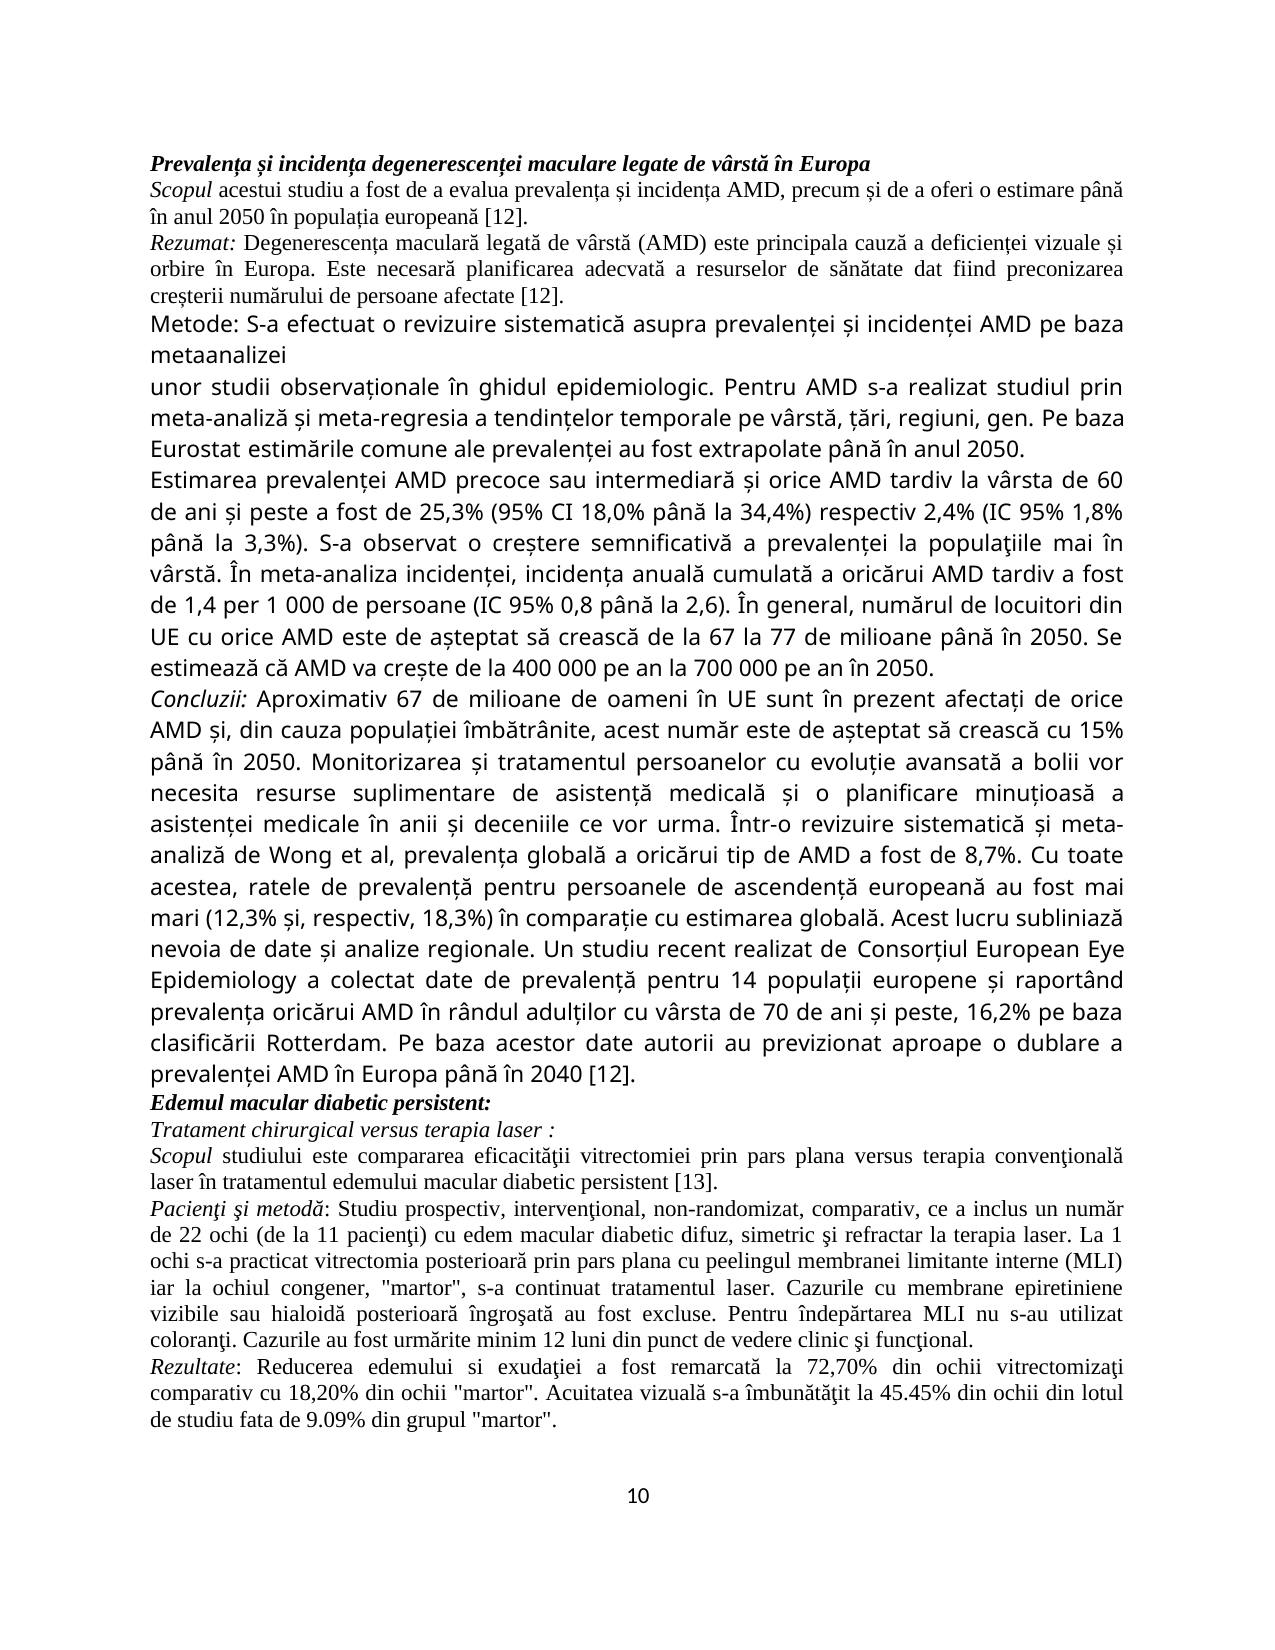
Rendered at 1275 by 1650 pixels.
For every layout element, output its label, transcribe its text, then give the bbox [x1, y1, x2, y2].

text Edemul macular diabetic persistent: [150, 1089, 1125, 1116]
text unor studii observaționale în ghidul epidemiologic. Pentru AMD s-a realizat studiul prin meta-analiză și meta-regresia a tendințelor temporale pe vârstă, țări, regiuni, gen. Pe baza Eurostat estimările comune ale prevalenței au fost extrapolate până în anul 2050. [150, 371, 1125, 464]
text Prevalența și incidența degenerescenței maculare legate de vârstă în Europa [150, 150, 1125, 176]
text Metode: S-a efectuat o revizuire sistematică asupra prevalenței și incidenței AMD pe baza metaanalizei [150, 308, 1125, 371]
text Estimarea prevalenței AMD precoce sau intermediară și orice AMD tardiv la vârsta de 60 de ani și peste a fost de 25,3% (95% CI 18,0% până la 34,4%) respectiv 2,4% (IC 95% 1,8% până la 3,3%). S-a observat o creștere semnificativă a prevalenței la populaţiile mai în vârstă. În meta-analiza incidenței, incidența anuală cumulată a oricărui AMD tardiv a fost de 1,4 per 1 000 de persoane (IC 95% 0,8 până la 2,6). În general, numărul de locuitori din UE cu orice AMD este de așteptat să crească de la 67 la 77 de milioane până în 2050. Se estimează că AMD va crește de la 400 000 pe an la 700 000 pe an în 2050. [150, 464, 1125, 683]
text Pacienţi şi metodă: Studiu prospectiv, intervenţional, non-randomizat, comparativ, ce a inclus un număr de 22 ochi (de la 11 pacienţi) cu edem macular diabetic difuz, simetric şi refractar la terapia laser. La 1 ochi s-a practicat vitrectomia posterioară prin pars plana cu peelingul membranei limitante interne (MLI) iar la ochiul congener, "martor", s-a continuat tratamentul laser. Cazurile cu membrane epiretiniene vizibile sau hialoidă posterioară îngroşată au fost excluse. Pentru îndepărtarea MLI nu s-au utilizat coloranţi. Cazurile au fost urmărite minim 12 luni din punct de vedere clinic şi funcţional. [150, 1195, 1125, 1353]
text Tratament chirurgical versus terapia laser : [150, 1116, 1125, 1142]
text Rezultate: Reducerea edemului si exudaţiei a fost remarcată la 72,70% din ochii vitrectomizaţi comparativ cu 18,20% din ochii "martor". Acuitatea vizuală s-a îmbunătăţit la 45.45% din ochii din lotul de studiu fata de 9.09% din grupul "martor". [150, 1353, 1125, 1432]
text Rezumat: Degenerescența maculară legată de vârstă (AMD) este principala cauză a deficienței vizuale și orbire în Europa. Este necesară planificarea adecvată a resurselor de sănătate dat fiind preconizarea creșterii numărului de persoane afectate [12]. [150, 229, 1125, 308]
text Concluzii: Aproximativ 67 de milioane de oameni în UE sunt în prezent afectați de orice AMD și, din cauza populației îmbătrânite, acest număr este de așteptat să crească cu 15% până în 2050. Monitorizarea și tratamentul persoanelor cu evoluție avansată a bolii vor necesita resurse suplimentare de asistență medicală și o planificare minuțioasă a asistenței medicale în anii și deceniile ce vor urma. Într-o revizuire sistematică și meta-analiză de Wong et al, prevalența globală a oricărui tip de AMD a fost de 8,7%. Cu toate acestea, ratele de prevalență pentru persoanele de ascendență europeană au fost mai mari (12,3% și, respectiv, 18,3%) în comparație cu estimarea globală. Acest lucru subliniază nevoia de date și analize regionale. Un studiu recent realizat de Consorțiul European Eye Epidemiology a colectat date de prevalență pentru 14 populații europene și raportând prevalența oricărui AMD în rândul adulților cu vârsta de 70 de ani și peste, 16,2% pe baza clasificării Rotterdam. Pe baza acestor date autorii au previzionat aproape o dublare a prevalenței AMD în Europa până în 2040 [12]. [150, 683, 1125, 1089]
text Scopul acestui studiu a fost de a evalua prevalența și incidența AMD, precum și de a oferi o estimare până în anul 2050 în populația europeană [12]. [150, 176, 1125, 229]
text Scopul studiului este compararea eficacităţii vitrectomiei prin pars plana versus terapia convenţională laser în tratamentul edemului macular diabetic persistent [13]. [150, 1142, 1125, 1195]
